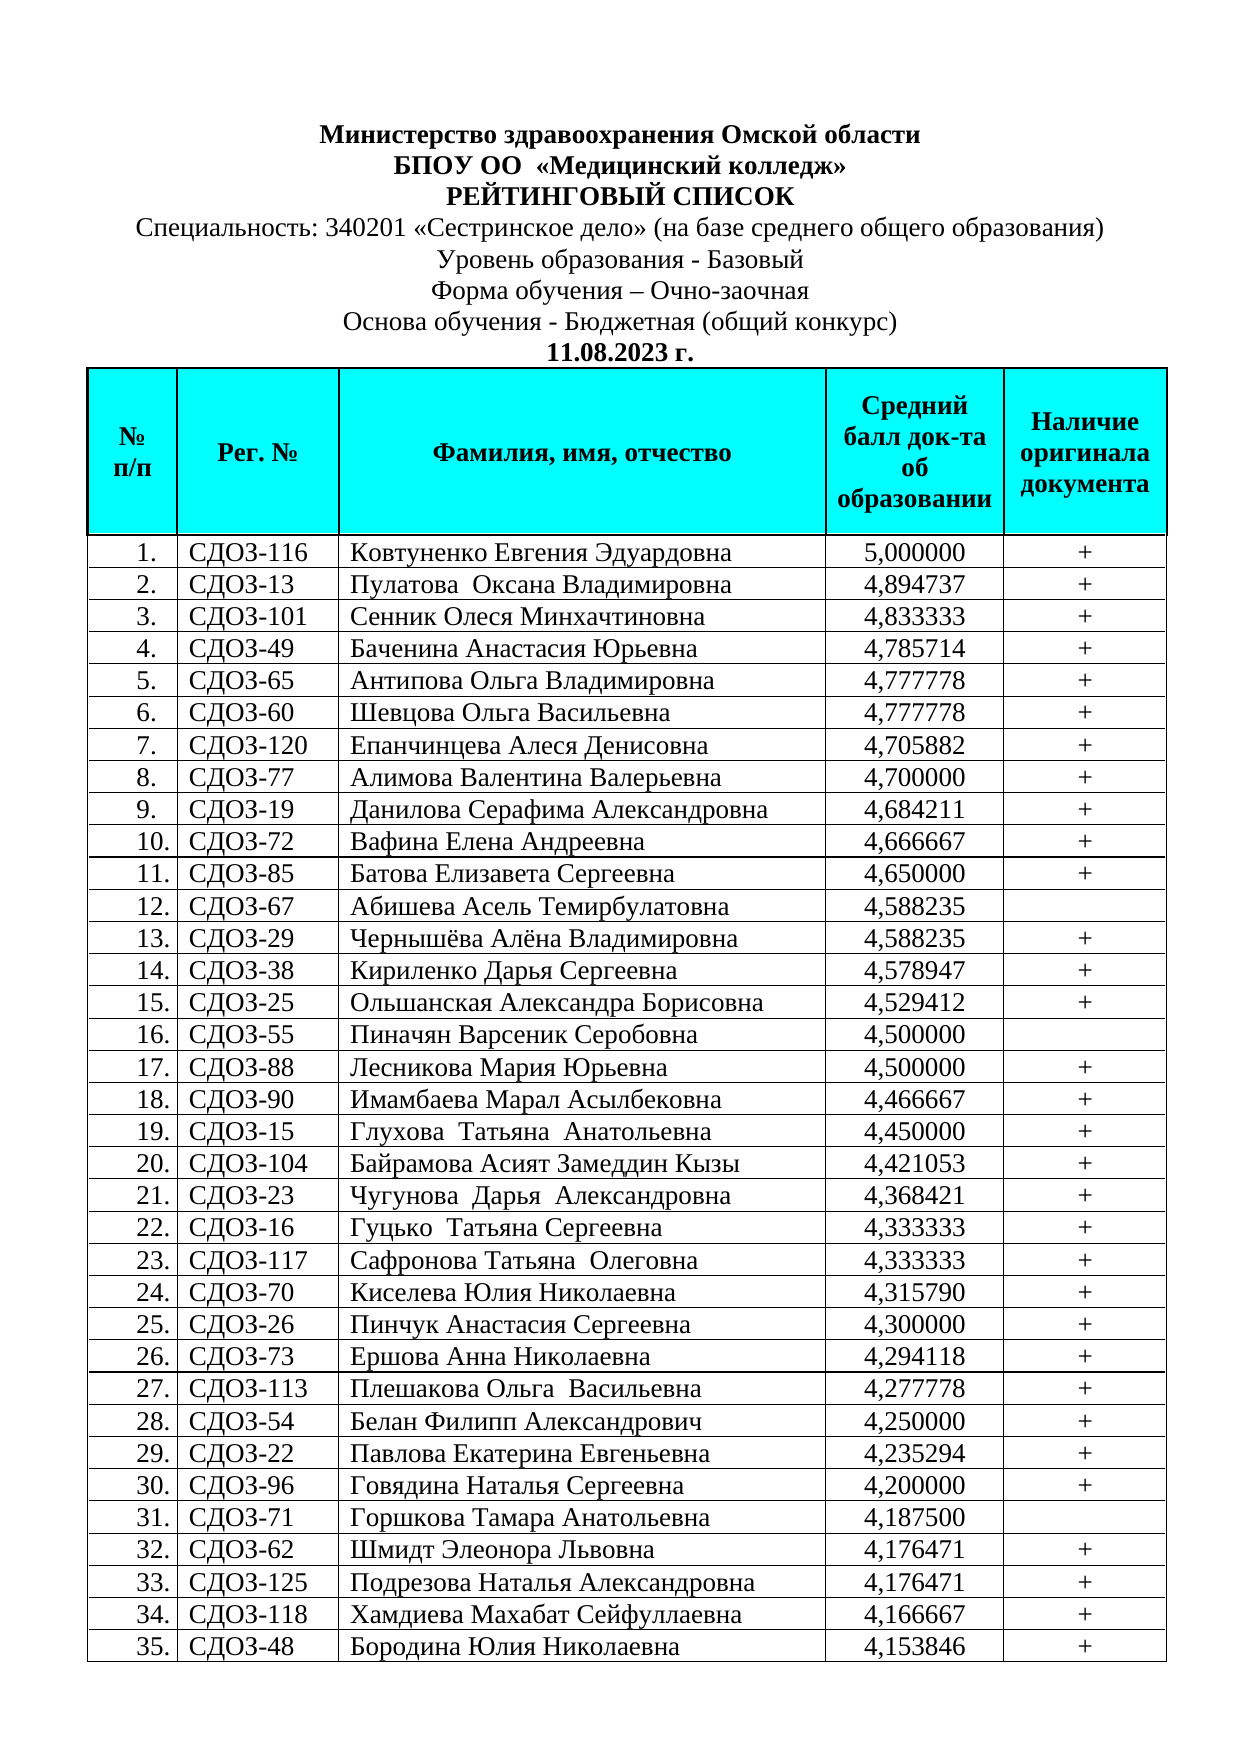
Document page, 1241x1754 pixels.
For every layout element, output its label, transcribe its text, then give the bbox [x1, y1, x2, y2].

table_cell Бородина Юлия Николаевна [339, 1630, 825, 1661]
table_cell + [1004, 1371, 1166, 1404]
table_cell Абишева Асель Темирбулатовна [339, 890, 825, 921]
table_cell СДОЗ-29 [178, 922, 338, 953]
table_cell Белан Филипп Александрович [339, 1405, 825, 1436]
table_cell [88, 824, 177, 856]
table_cell Ольшанская Александра Борисовна [339, 986, 825, 1017]
text Основа обучения - Бюджетная (общий конкурс) [89, 305, 1152, 336]
table_cell [88, 1018, 177, 1049]
table_cell Сенник Олеся Минхачтиновна [339, 600, 825, 631]
text Уровень образования - Базовый [89, 243, 1152, 274]
table_cell [88, 536, 177, 567]
table_cell [1004, 1018, 1166, 1049]
table_cell [1004, 1500, 1166, 1532]
table_cell [88, 567, 177, 599]
table_cell + [1004, 792, 1166, 824]
table_cell [88, 1629, 177, 1661]
table_cell [88, 1050, 177, 1082]
table_cell Данилова Серафима Александровна [339, 793, 825, 824]
table_cell [88, 921, 177, 953]
table_cell 4,200000 [826, 1469, 1003, 1500]
text Форма обучения – Очно-заочная [89, 274, 1152, 305]
text 11.08.2023 г. [89, 336, 1152, 367]
table_cell 4,294118 [826, 1340, 1003, 1371]
table_cell Алимова Валентина Валерьевна [339, 761, 825, 792]
table_cell 4,700000 [826, 761, 1003, 792]
table_cell [88, 1533, 177, 1564]
table_cell [88, 1178, 177, 1211]
table_cell 4,833333 [826, 600, 1003, 631]
table_cell + [1004, 985, 1166, 1017]
table_cell Пинчук Анастасия Сергеевна [339, 1308, 825, 1339]
table_cell [88, 1436, 177, 1468]
table_cell + [1004, 1339, 1166, 1371]
table_cell [88, 1146, 177, 1178]
table_cell СДОЗ-23 [178, 1179, 338, 1211]
table_cell + [1004, 856, 1166, 889]
table_cell Вафина Елена Андреевна [339, 825, 825, 856]
table_cell [88, 1404, 177, 1436]
table_cell 4,684211 [826, 793, 1003, 824]
table_cell 4,277778 [826, 1373, 1003, 1404]
table_cell + [1004, 1565, 1166, 1597]
table_cell 4,466667 [826, 1083, 1003, 1114]
table_cell Чернышёва Алёна Владимировна [339, 922, 825, 953]
table_cell + [1004, 1211, 1166, 1243]
table_cell 4,235294 [826, 1437, 1003, 1468]
table_cell Лесникова Мария Юрьевна [339, 1051, 825, 1082]
table_cell + [1004, 728, 1166, 760]
table_cell 4,176471 [826, 1534, 1003, 1564]
table_cell [88, 1371, 177, 1404]
table_cell СДОЗ-60 [178, 697, 338, 728]
table_cell СДОЗ-101 [178, 600, 338, 631]
table_cell СДОЗ-71 [178, 1501, 338, 1532]
table_cell [1004, 889, 1166, 921]
table_cell СДОЗ-48 [178, 1630, 338, 1661]
table_cell 4,666667 [826, 825, 1003, 856]
text БПОУ ОО «Медицинский колледж» [89, 149, 1152, 180]
table_cell СДОЗ-62 [178, 1534, 338, 1564]
table_cell Шевцова Ольга Васильевна [339, 697, 825, 728]
text Министерство здравоохранения Омской области [89, 118, 1152, 149]
table_cell [88, 1211, 177, 1243]
table_cell [88, 792, 177, 824]
table_cell [88, 631, 177, 663]
table_cell Байрамова Асият Замеддин Кызы [339, 1147, 825, 1178]
table_cell СДОЗ-65 [178, 664, 338, 696]
table_cell 4,176471 [826, 1566, 1003, 1597]
table_cell + [1004, 631, 1166, 663]
table_cell Павлова Екатерина Евгеньевна [339, 1437, 825, 1468]
table_cell + [1004, 1050, 1166, 1082]
table_cell [88, 728, 177, 760]
table_cell СДОЗ-38 [178, 954, 338, 985]
table_cell 4,777778 [826, 697, 1003, 728]
table_cell + [1004, 953, 1166, 985]
table_cell 4,705882 [826, 729, 1003, 760]
table_header Средний балл док-та об образовании [827, 369, 1003, 533]
table_cell 4,529412 [826, 986, 1003, 1017]
table_cell Антипова Ольга Владимировна [339, 664, 825, 696]
table_cell Ершова Анна Николаевна [339, 1340, 825, 1371]
table_cell 4,500000 [826, 1019, 1003, 1049]
table_cell [88, 1114, 177, 1146]
table_cell [88, 1468, 177, 1500]
table_header Рег. № [178, 369, 338, 533]
text РЕЙТИНГОВЫЙ СПИСОК [89, 180, 1152, 212]
table_cell [88, 599, 177, 631]
table_header № п/п [89, 369, 176, 533]
table_cell [88, 1307, 177, 1339]
table_cell Сафронова Татьяна Олеговна [339, 1244, 825, 1275]
table_cell Пулатова Оксана Владимировна [339, 568, 825, 599]
table_cell 4,894737 [826, 568, 1003, 599]
table_cell 4,187500 [826, 1501, 1003, 1532]
table_cell + [1004, 1243, 1166, 1275]
table_cell [88, 1597, 177, 1629]
table_cell СДОЗ-77 [178, 761, 338, 792]
table_cell [88, 856, 177, 889]
table_cell СДОЗ-54 [178, 1405, 338, 1436]
table_cell [88, 1275, 177, 1307]
table_header Фамилия, имя, отчество [340, 369, 825, 533]
table_cell Киселева Юлия Николаевна [339, 1276, 825, 1307]
table_cell СДОЗ-117 [178, 1244, 338, 1275]
table_cell + [1004, 1533, 1166, 1564]
table_cell СДОЗ-125 [178, 1566, 338, 1597]
table_cell 4,785714 [826, 632, 1003, 663]
table_cell + [1004, 534, 1166, 567]
table_cell СДОЗ-85 [178, 858, 338, 889]
table_cell + [1004, 1082, 1166, 1114]
table_cell + [1004, 1404, 1166, 1436]
table_cell 4,166667 [826, 1598, 1003, 1629]
table_cell 4,500000 [826, 1051, 1003, 1082]
table_cell СДОЗ-49 [178, 632, 338, 663]
table_cell Ковтуненко Евгения Эдуардовна [339, 536, 825, 567]
table_cell 4,421053 [826, 1147, 1003, 1178]
table_cell + [1004, 1468, 1166, 1500]
table_cell 4,588235 [826, 922, 1003, 953]
table_cell + [1004, 1629, 1166, 1661]
table_header Наличие оригинала документа [1005, 369, 1166, 533]
table_cell 4,588235 [826, 890, 1003, 921]
table_cell 4,777778 [826, 664, 1003, 696]
table_cell [88, 1500, 177, 1532]
table_cell [88, 1243, 177, 1275]
table_cell СДОЗ-16 [178, 1212, 338, 1243]
table_cell СДОЗ-15 [178, 1115, 338, 1146]
table_cell СДОЗ-26 [178, 1308, 338, 1339]
table_cell [88, 985, 177, 1017]
table_cell 4,578947 [826, 954, 1003, 985]
table_cell 4,333333 [826, 1212, 1003, 1243]
table_cell + [1004, 567, 1166, 599]
table_cell 4,368421 [826, 1179, 1003, 1211]
table_cell + [1004, 1597, 1166, 1629]
table_cell + [1004, 824, 1166, 856]
table_cell СДОЗ-25 [178, 986, 338, 1017]
table_cell СДОЗ-13 [178, 568, 338, 599]
table_cell СДОЗ-72 [178, 825, 338, 856]
table_cell СДОЗ-19 [178, 793, 338, 824]
table_cell 4,315790 [826, 1276, 1003, 1307]
table_cell Глухова Татьяна Анатольевна [339, 1115, 825, 1146]
table_cell СДОЗ-90 [178, 1083, 338, 1114]
table_cell СДОЗ-22 [178, 1437, 338, 1468]
table_cell [88, 760, 177, 792]
table_cell СДОЗ-118 [178, 1598, 338, 1629]
table_cell [88, 1082, 177, 1114]
table_cell Батова Елизавета Сергеевна [339, 858, 825, 889]
table_cell Кириленко Дарья Сергеевна [339, 954, 825, 985]
table_cell + [1004, 1146, 1166, 1178]
text Специальность: 340201 «Сестринское дело» (на базе среднего общего образования) [89, 212, 1152, 243]
table_cell + [1004, 599, 1166, 631]
table_cell Епанчинцева Алеся Денисовна [339, 729, 825, 760]
table_cell Имамбаева Марал Асылбековна [339, 1083, 825, 1114]
table_cell + [1004, 760, 1166, 792]
table_cell СДОЗ-73 [178, 1340, 338, 1371]
table_cell 4,153846 [826, 1630, 1003, 1661]
table_cell 5,000000 [826, 536, 1003, 567]
table_cell СДОЗ-88 [178, 1051, 338, 1082]
table_cell [88, 953, 177, 985]
table_cell 4,450000 [826, 1115, 1003, 1146]
table_cell [88, 696, 177, 728]
table_cell Гуцько Татьяна Сергеевна [339, 1212, 825, 1243]
table_cell [88, 663, 177, 696]
table_cell + [1004, 663, 1166, 696]
table_cell [88, 1339, 177, 1371]
table_cell СДОЗ-67 [178, 890, 338, 921]
table_cell + [1004, 1436, 1166, 1468]
table_cell СДОЗ-104 [178, 1147, 338, 1178]
table_cell 4,650000 [826, 858, 1003, 889]
table_cell 4,250000 [826, 1405, 1003, 1436]
table_cell 4,333333 [826, 1244, 1003, 1275]
table_cell Говядина Наталья Сергеевна [339, 1469, 825, 1500]
table_cell Шмидт Элеонора Львовна [339, 1534, 825, 1564]
table_cell + [1004, 1307, 1166, 1339]
table_cell СДОЗ-113 [178, 1373, 338, 1404]
table_cell + [1004, 1114, 1166, 1146]
table_cell + [1004, 1178, 1166, 1211]
table_cell + [1004, 1275, 1166, 1307]
table_cell СДОЗ-96 [178, 1469, 338, 1500]
table_cell + [1004, 696, 1166, 728]
table_cell Баченина Анастасия Юрьевна [339, 632, 825, 663]
table_cell Горшкова Тамара Анатольевна [339, 1501, 825, 1532]
table_cell СДОЗ-120 [178, 729, 338, 760]
table_cell + [1004, 921, 1166, 953]
table_cell Чугунова Дарья Александровна [339, 1179, 825, 1211]
table_cell СДОЗ-55 [178, 1019, 338, 1049]
table_cell Хамдиева Махабат Сейфуллаевна [339, 1598, 825, 1629]
table_cell Пиначян Варсеник Серобовна [339, 1019, 825, 1049]
table_cell Подрезова Наталья Александровна [339, 1566, 825, 1597]
table_cell СДОЗ-70 [178, 1276, 338, 1307]
table_cell 4,300000 [826, 1308, 1003, 1339]
table_cell [88, 1565, 177, 1597]
table_cell Плешакова Ольга Васильевна [339, 1373, 825, 1404]
table_cell [88, 889, 177, 921]
table_cell СДОЗ-116 [178, 536, 338, 567]
